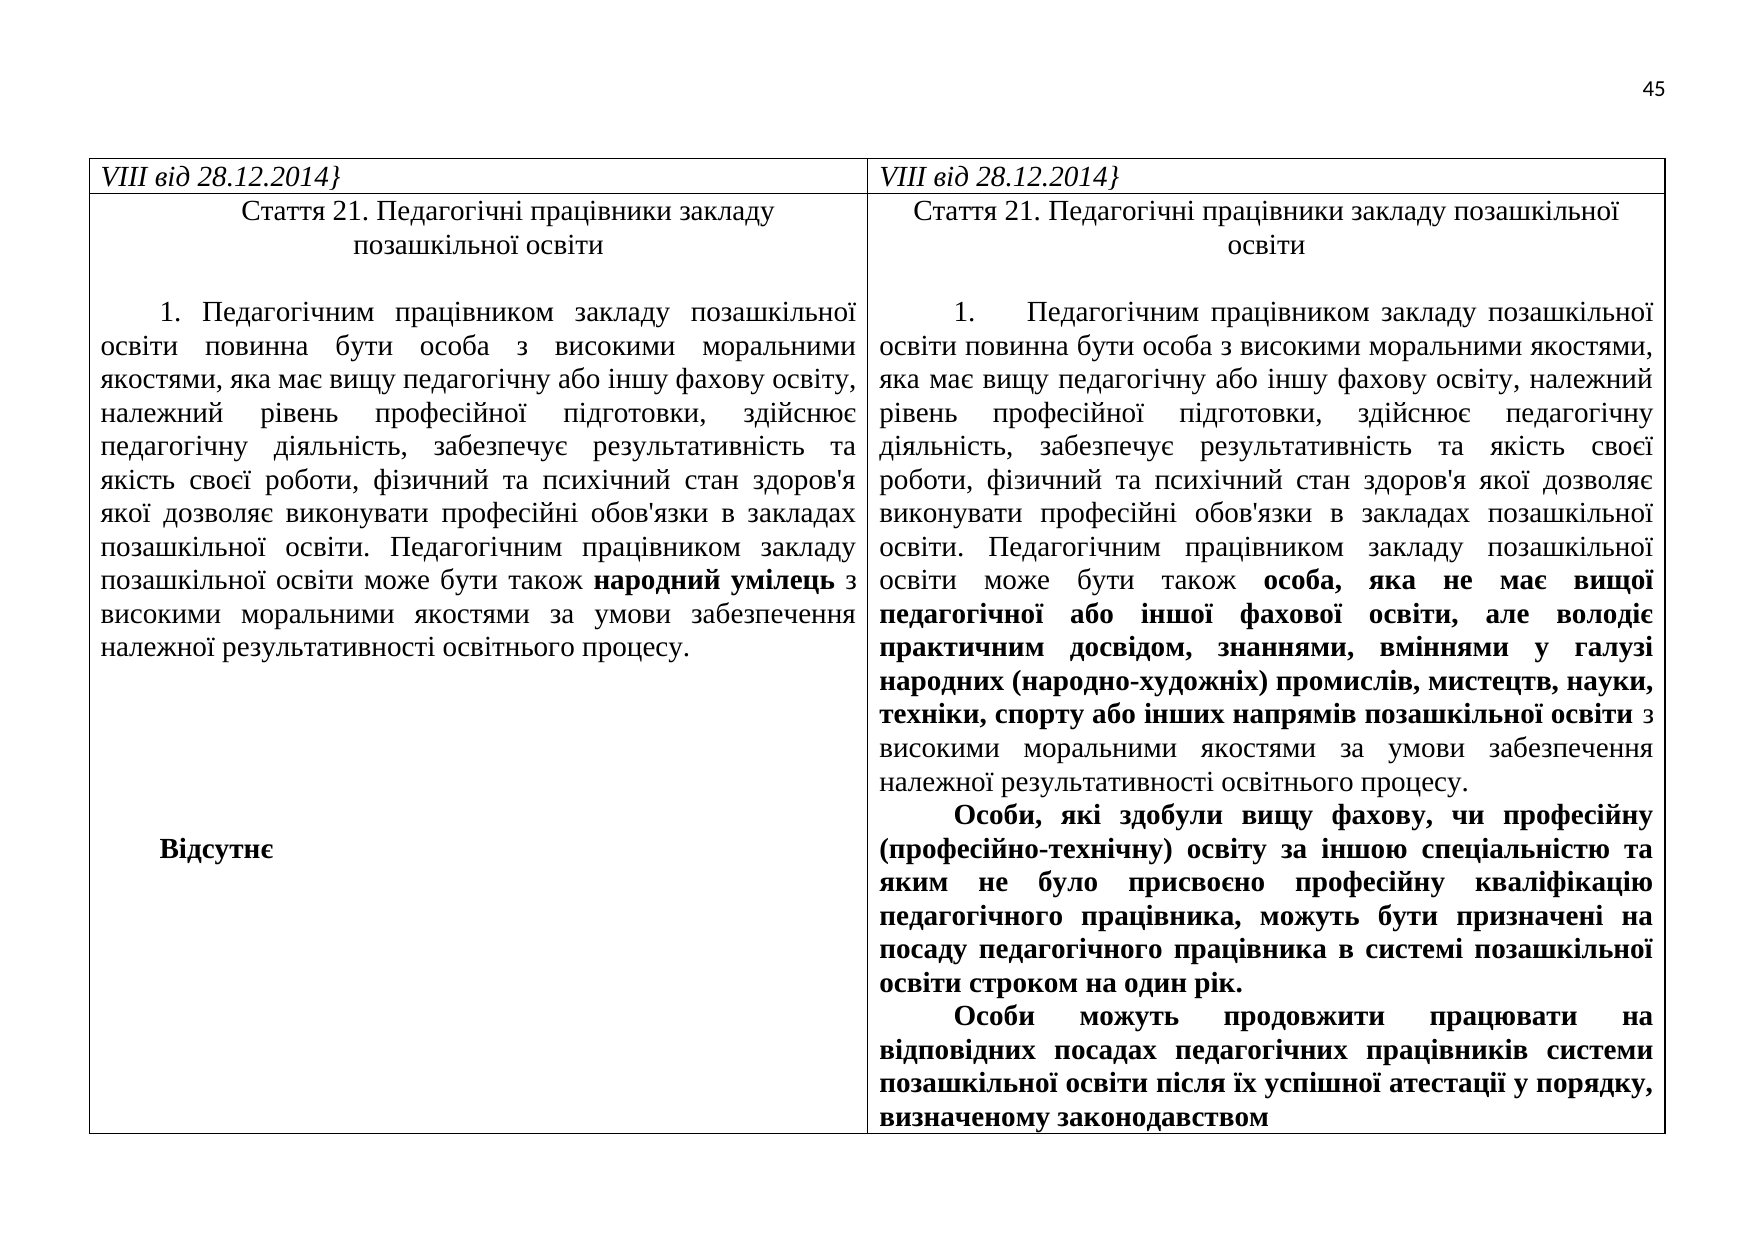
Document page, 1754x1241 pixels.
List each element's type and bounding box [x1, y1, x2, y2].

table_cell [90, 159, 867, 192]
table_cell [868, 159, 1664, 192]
table_cell [868, 194, 1664, 1133]
table_cell [90, 194, 867, 1133]
